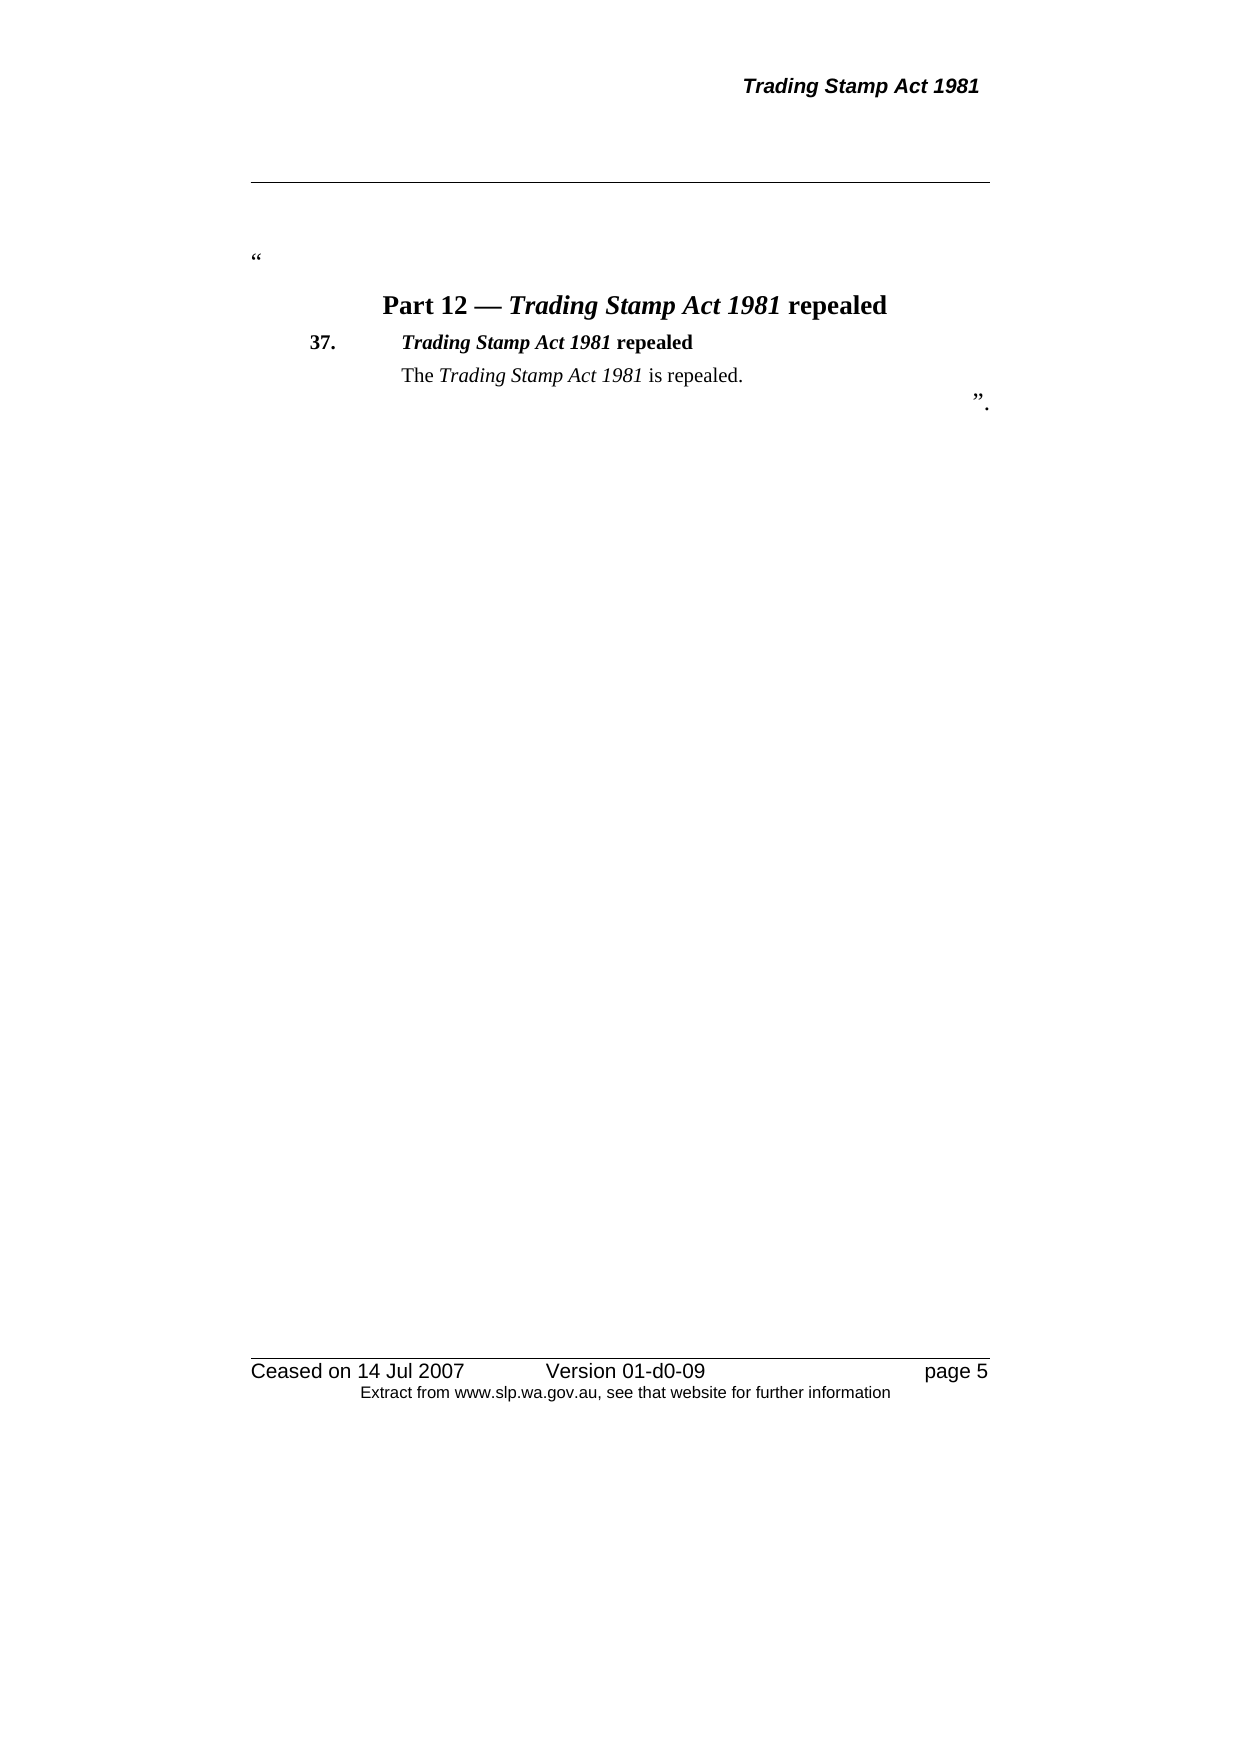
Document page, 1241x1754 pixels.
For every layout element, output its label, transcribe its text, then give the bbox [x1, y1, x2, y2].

text ”. [251, 387, 990, 416]
text “ [251, 247, 990, 276]
subtitle 37. Trading Stamp Act 1981 repealed [309, 330, 960, 354]
text The Trading Stamp Act 1981 is repealed. [312, 363, 960, 387]
subtitle Part 12 — Trading Stamp Act 1981 repealed [309, 289, 960, 320]
